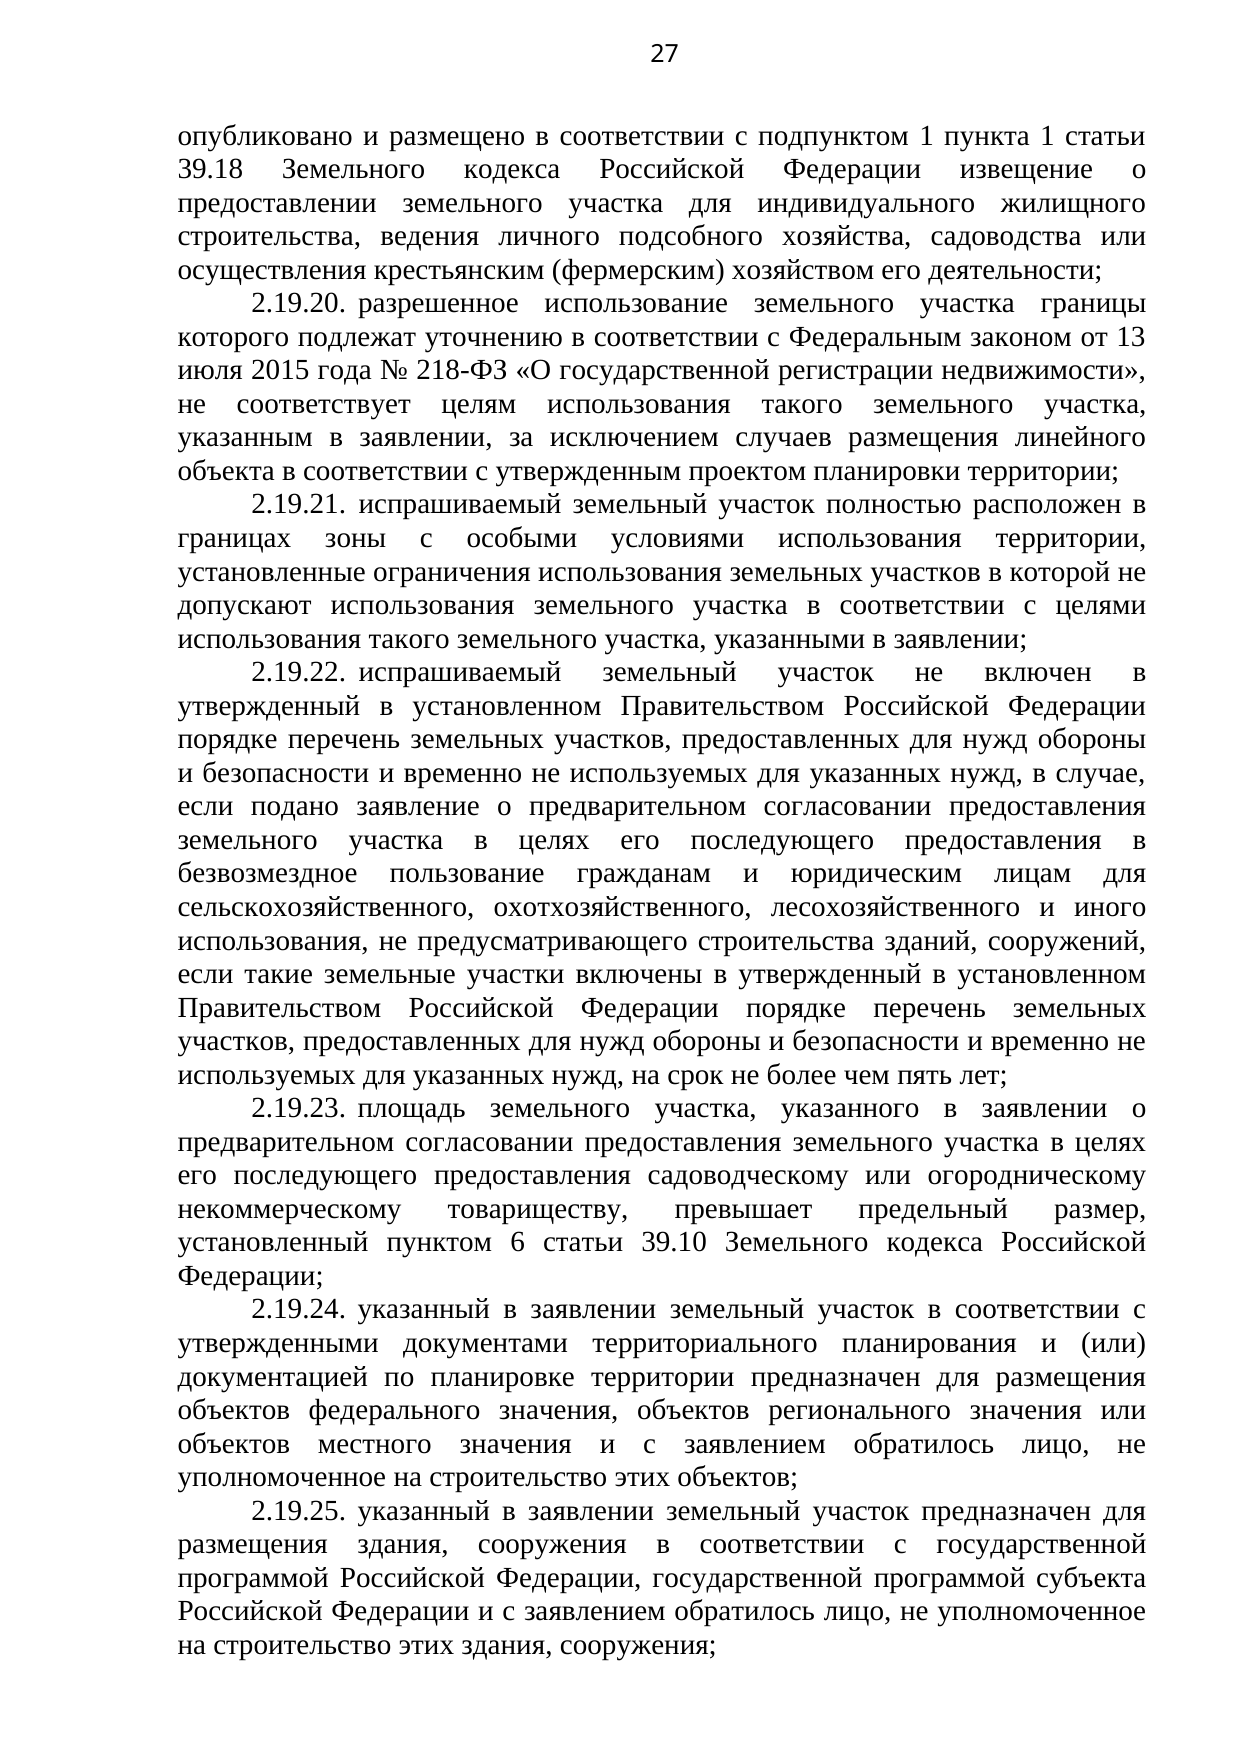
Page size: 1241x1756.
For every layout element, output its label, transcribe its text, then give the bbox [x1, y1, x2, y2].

list указанный в заявлении земельный участок в соответствии с утвержденными документами территориального планирования и (или) документацией по планировке территории предназначен для размещения объектов федерального значения, объектов регионального значения или объектов местного значения и с заявлением обратилось лицо, не уполномоченное на строительство этих объектов; [177, 1292, 1147, 1493]
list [177, 118, 1147, 286]
list площадь земельного участка, указанного в заявлении о предварительном согласовании предоставления земельного участка в целях его последующего предоставления садоводческому или огородническому некоммерческому товариществу, превышает предельный размер, установленный пунктом 6 статьи 39.10 Земельного кодекса Российской Федерации; [177, 1091, 1147, 1292]
list испрашиваемый земельный участок не включен в утвержденный в установленном Правительством Российской Федерации порядке перечень земельных участков, предоставленных для нужд обороны и безопасности и временно не используемых для указанных нужд, в случае, если подано заявление о предварительном согласовании предоставления земельного участка в целях его последующего предоставления в безвозмездное пользование гражданам и юридическим лицам для сельскохозяйственного, охотхозяйственного, лесохозяйственного и иного использования, не предусматривающего строительства зданий, сооружений, если такие земельные участки включены в утвержденный в установленном Правительством Российской Федерации порядке перечень земельных участков, предоставленных для нужд обороны и безопасности и временно не используемых для указанных нужд, на срок не более чем пять лет; [177, 655, 1147, 1091]
list указанный в заявлении земельный участок предназначен для размещения здания, сооружения в соответствии с государственной программой Российской Федерации, государственной программой субъекта Российской Федерации и с заявлением обратилось лицо, не уполномоченное на строительство этих здания, сооружения; [177, 1493, 1147, 1661]
list разрешенное использование земельного участка границы которого подлежат уточнению в соответствии с Федеральным законом от 13 июля 2015 года № 218-ФЗ «О государственной регистрации недвижимости», не соответствует целям использования такого земельного участка, указанным в заявлении, за исключением случаев размещения линейного объекта в соответствии с утвержденным проектом планировки территории; [177, 286, 1147, 487]
list испрашиваемый земельный участок полностью расположен в границах зоны с особыми условиями использования территории, установленные ограничения использования земельных участков в которой не допускают использования земельного участка в соответствии с целями использования такого земельного участка, указанными в заявлении; [177, 487, 1147, 655]
